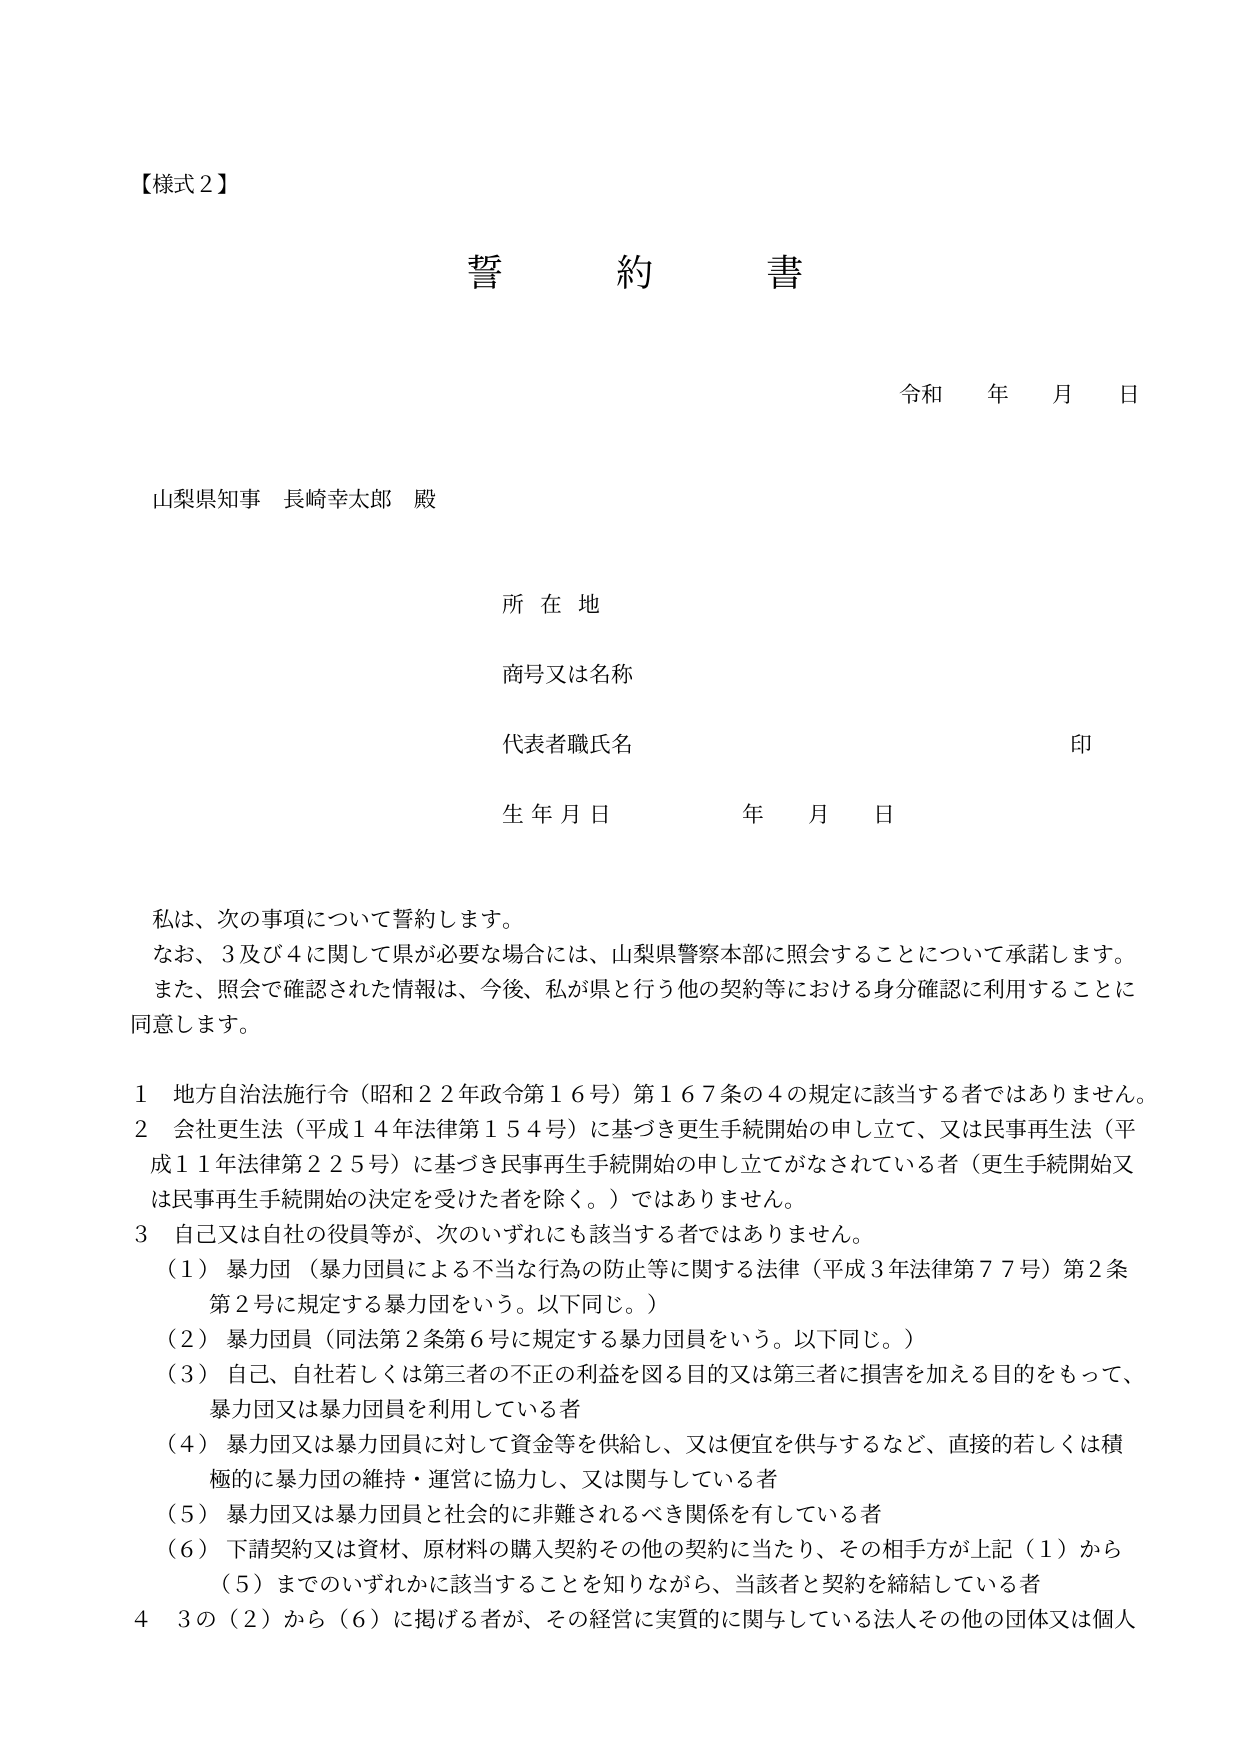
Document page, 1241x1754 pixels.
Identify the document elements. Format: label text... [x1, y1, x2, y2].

text 私は、次の事項について誓約します。 [130, 900, 1140, 935]
text （５） 暴力団又は暴力団員と社会的に非難されるべき関係を有している者 [155, 1495, 1140, 1530]
text 誓 約 書 [130, 235, 1140, 305]
text 商号又は名称 [130, 655, 1140, 690]
text （６） 下請契約又は資材、原材料の購入契約その他の契約に当たり、その相手方が上記（１）から（５）までのいずれかに該当することを知りながら、当該者と契約を締結している者 [155, 1530, 1140, 1600]
text また、照会で確認された情報は、今後、私が県と行う他の契約等における身分確認に利用することに同意します。 [130, 970, 1140, 1040]
text （４） 暴力団又は暴力団員に対して資金等を供給し、又は便宜を供与するなど、直接的若しくは積極的に暴力団の維持・運営に協力し、又は関与している者 [155, 1425, 1140, 1495]
text ３ 自己又は自社の役員等が、次のいずれにも該当する者ではありません。 [130, 1215, 1140, 1250]
text 代表者職氏名 印 [130, 725, 1140, 760]
text （３） 自己、自社若しくは第三者の不正の利益を図る目的又は第三者に損害を加える目的をもって、暴力団又は暴力団員を利用している者 [155, 1355, 1140, 1425]
text 令和 年 月 日 [130, 375, 1140, 410]
text 生年月日 年 月 日 [130, 795, 1140, 830]
text 山梨県知事 長崎幸太郎 殿 [130, 480, 1140, 515]
text 【様式２】 [130, 165, 1140, 200]
text ２ 会社更生法（平成１４年法律第１５４号）に基づき更生手続開始の申し立て、又は民事再生法（平成１１年法律第２２５号）に基づき民事再生手続開始の申し立てがなされている者（更生手続開始又は民事再生手続開始の決定を受けた者を除く。）ではありません。 [130, 1110, 1140, 1215]
text １ 地方自治法施行令（昭和２２年政令第１６号）第１６７条の４の規定に該当する者ではありません。 [130, 1075, 1140, 1110]
text なお、３及び４に関して県が必要な場合には、山梨県警察本部に照会することについて承諾します。 [130, 935, 1140, 970]
text （１） 暴力団 （暴力団員による不当な行為の防止等に関する法律（平成３年法律第７７号）第２条第２号に規定する暴力団をいう。以下同じ。） [155, 1250, 1140, 1320]
text （２） 暴力団員（同法第２条第６号に規定する暴力団員をいう。以下同じ。） [155, 1320, 1140, 1355]
text 所在地 [130, 585, 1140, 620]
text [130, 1600, 1140, 1635]
